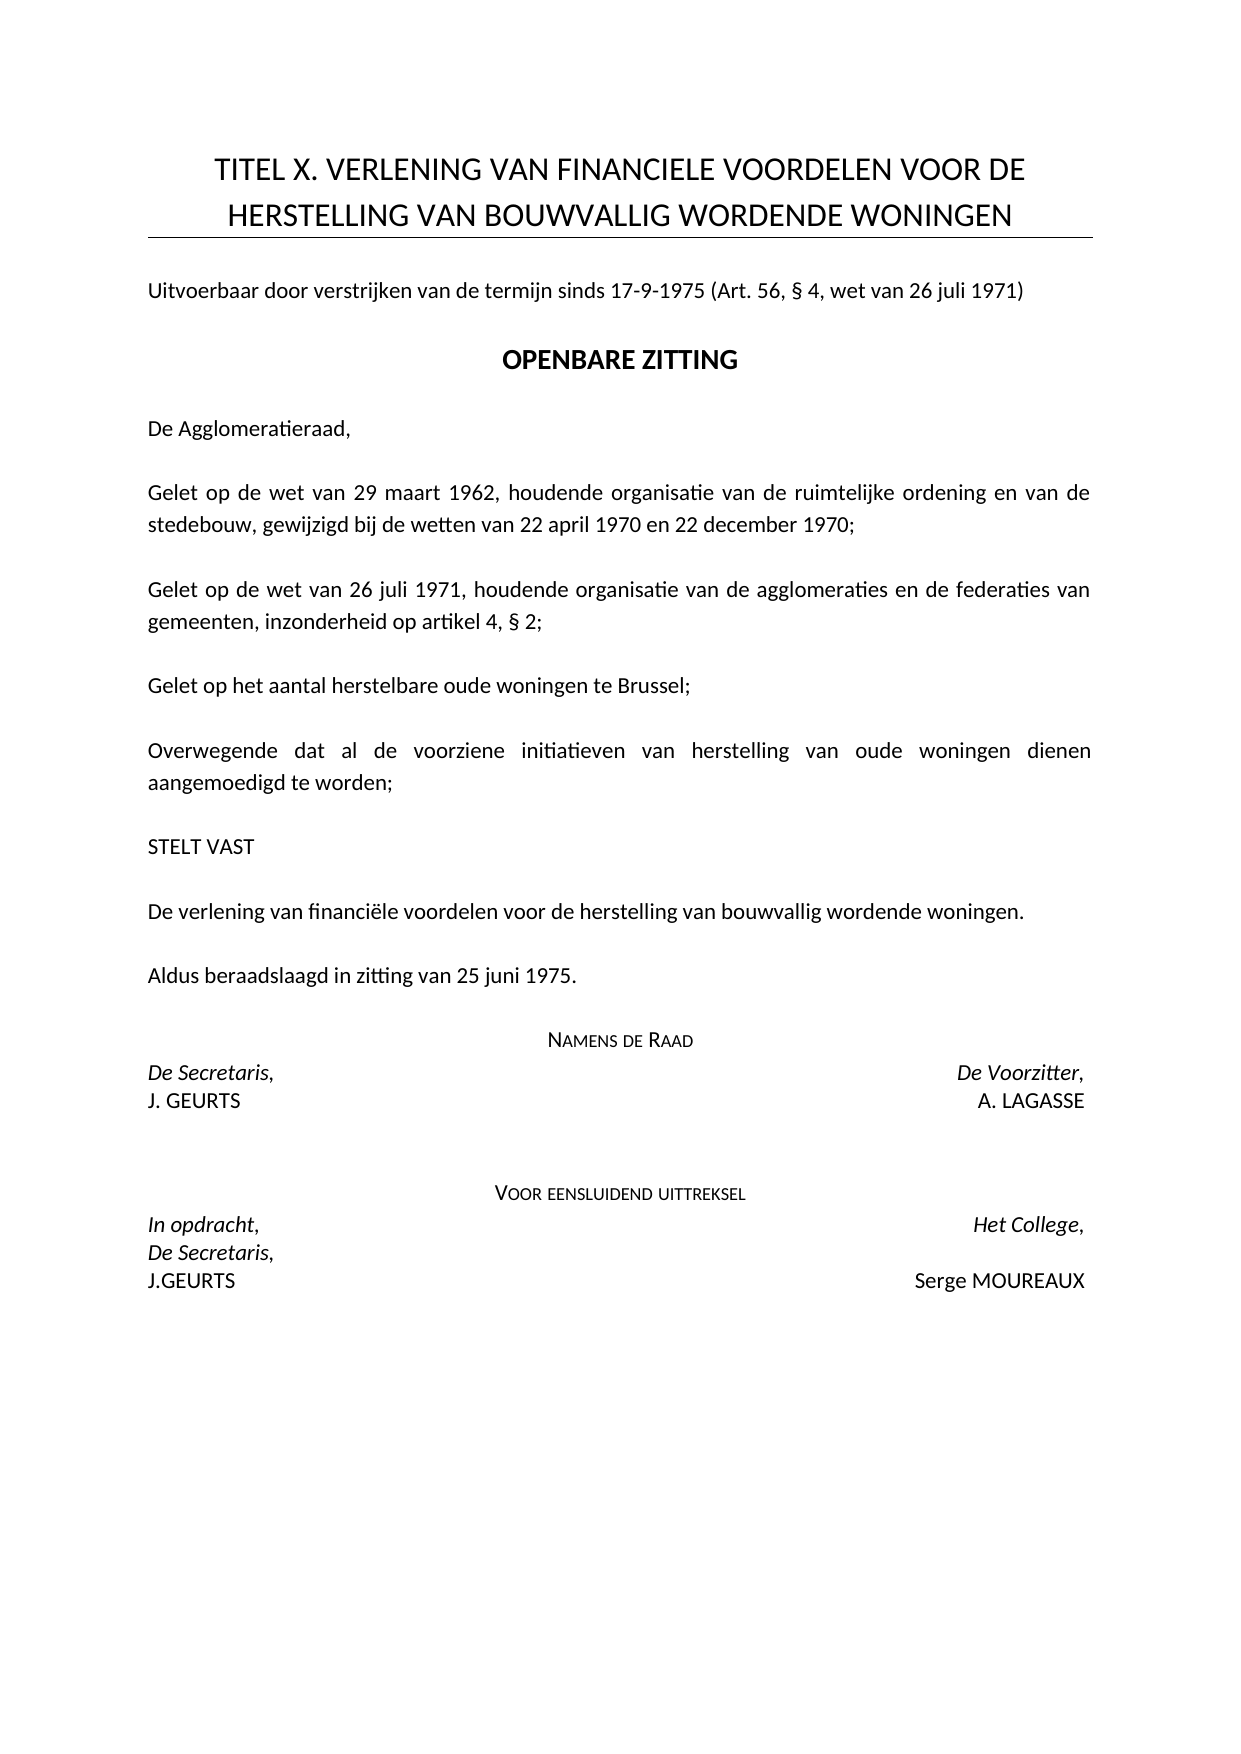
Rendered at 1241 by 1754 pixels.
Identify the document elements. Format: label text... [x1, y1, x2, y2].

text Gelet op de wet van 29 maart 1962, houdende organisatie van de ruimtelijke ordening en van de stedebouw, gewijzigd bij de wetten van 22 april 1970 en 22 december 1970; [148, 478, 1093, 538]
text Overwegende dat al de voorziene initiatieven van herstelling van oude woningen dienen aangemoedigd te worden; [148, 736, 1093, 796]
table_header De Voorzitter, A. LAGASSE [616, 1058, 1096, 1114]
text Gelet op de wet van 26 juli 1971, houdende organisatie van de agglomeraties en de federaties van gemeenten, inzonderheid op artikel 4, § 2; [148, 575, 1093, 635]
text STELT VAST [148, 832, 1093, 860]
table_header Het College, Serge MOUREAUX [616, 1210, 1096, 1294]
subtitle TITEL X. VERLENING VAN FINANCIELE VOORDELEN VOOR DE HERSTELLING VAN BOUWVALLIG WORDENDE WONINGEN [148, 148, 1093, 237]
table_header In opdracht, De Secretaris, J.GEURTS [136, 1210, 616, 1294]
text Namens de Raad [148, 1026, 1093, 1053]
subtitle OPENBARE ZITTING [148, 341, 1093, 376]
text De Agglomeratieraad, [148, 414, 1093, 442]
table_header De Secretaris, J. GEURTS [136, 1058, 616, 1114]
text Aldus beraadslaagd in zitting van 25 juni 1975. [148, 961, 1093, 989]
text De verlening van financiële voordelen voor de herstelling van bouwvallig wordende woningen. [148, 897, 1093, 925]
text Gelet op het aantal herstelbare oude woningen te Brussel; [148, 671, 1093, 699]
text Voor eensluidend uittreksel [148, 1178, 1093, 1206]
text Uitvoerbaar door verstrijken van de termijn sinds 17-9-1975 (Art. 56, § 4, wet van 26 juli 1971) [148, 276, 1093, 304]
